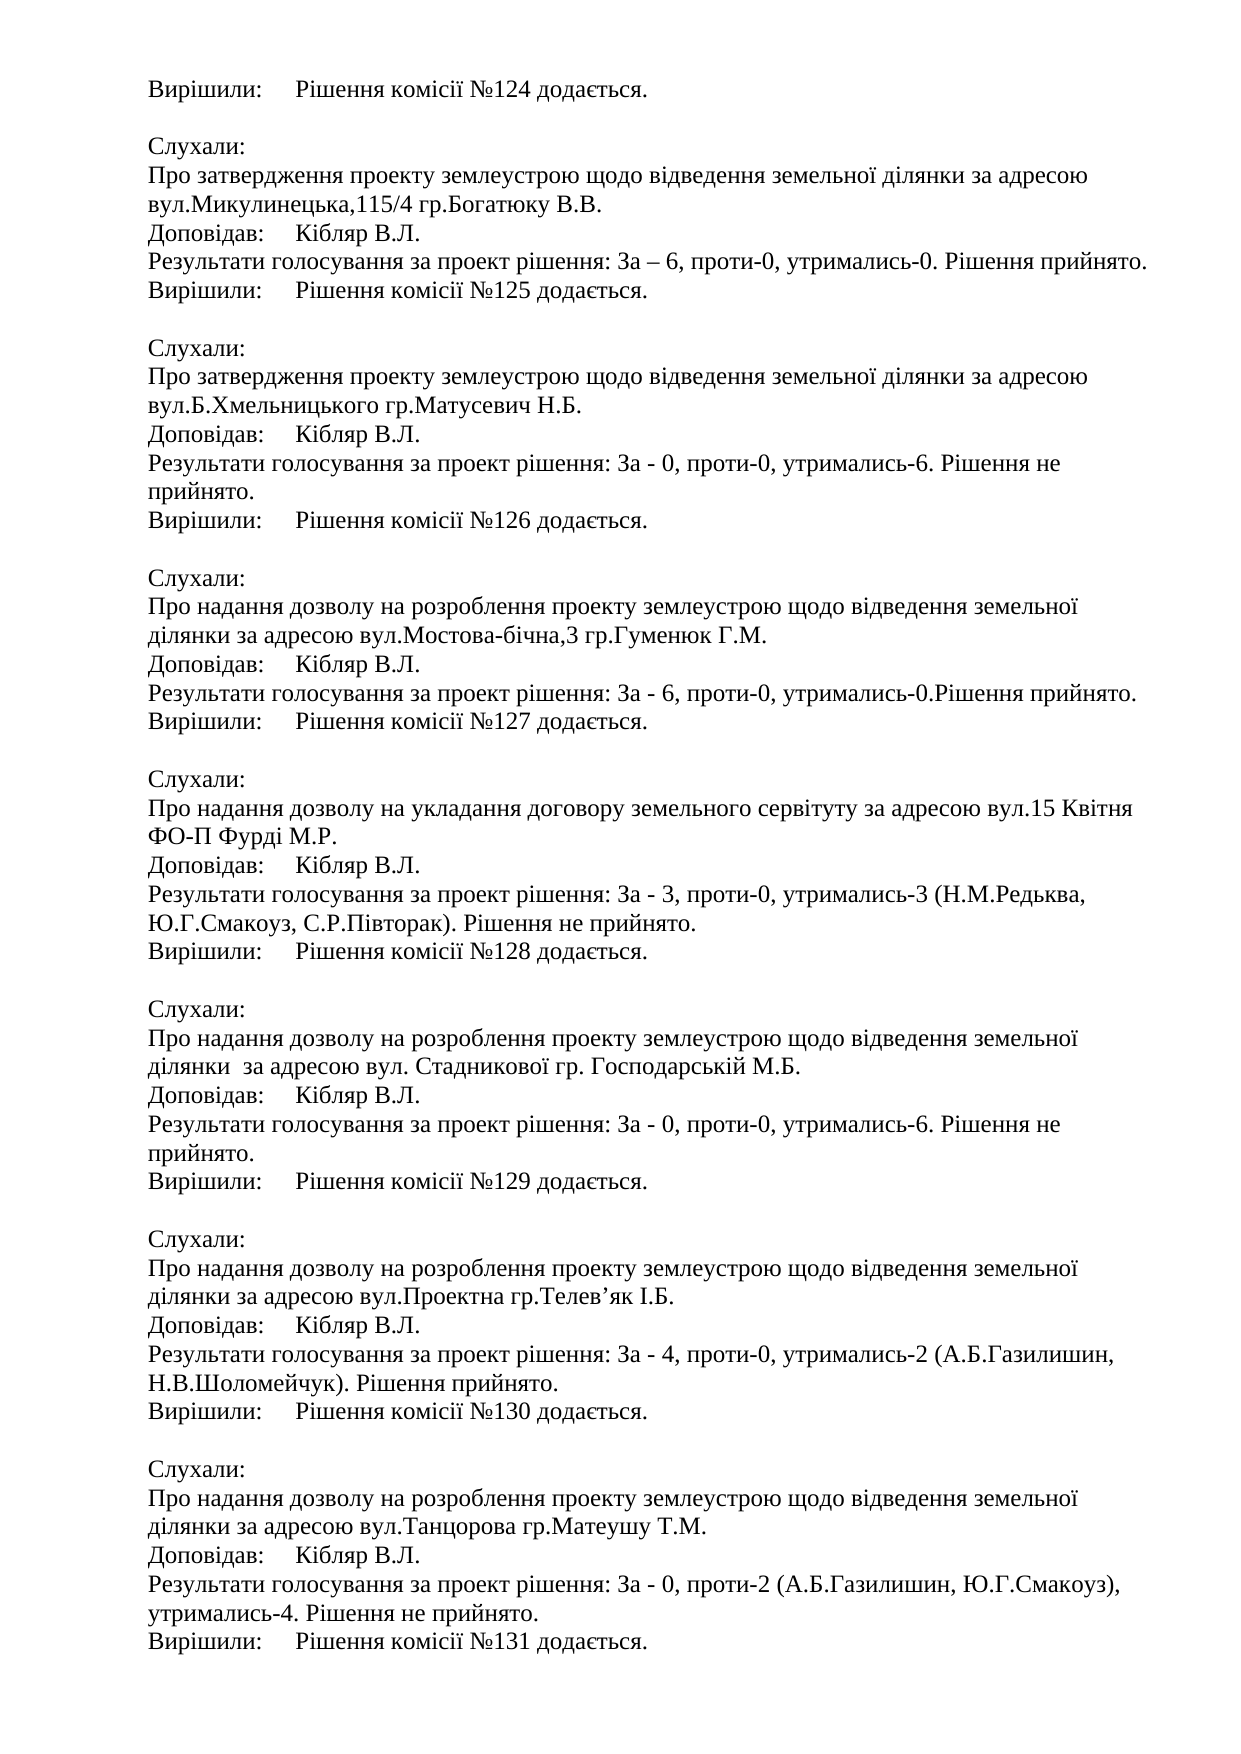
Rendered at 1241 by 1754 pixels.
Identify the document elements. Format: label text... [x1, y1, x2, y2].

text Вирішили: Рішення комісії №124 додається. [148, 74, 1152, 103]
text Вирішили: Рішення комісії №127 додається. [148, 706, 1152, 735]
text Результати голосування за проект рішення: За - 0, проти-2 (А.Б.Газилишин, Ю.Г.Смакоуз), утримались-4. Рішення не прийнято. [148, 1569, 1152, 1626]
text Результати голосування за проект рішення: За - 3, проти-0, утримались-3 (Н.М.Редьква, Ю.Г.Смакоуз, С.Р.Півторак). Рішення не прийнято. [148, 879, 1152, 936]
text Слухали: [148, 994, 1152, 1023]
text Вирішили: Рішення комісії №128 додається. [148, 936, 1152, 965]
text Результати голосування за проект рішення: За - 6, проти-0, утримались-0.Рішення прийнято. [148, 678, 1152, 706]
text Про затвердження проекту землеустрою щодо відведення земельної ділянки за адресою вул.Микулинецька,115/4 гр.Богатюку В.В. [148, 160, 1152, 218]
text Слухали: [148, 1224, 1152, 1253]
text Доповідав: Кібляр В.Л. [148, 649, 1152, 678]
text Слухали: [148, 1454, 1152, 1483]
text Слухали: [148, 333, 1152, 361]
text Про надання дозволу на укладання договору земельного сервітуту за адресою вул.15 Квітня ФО-П Фурді М.Р. [148, 793, 1152, 850]
text Вирішили: Рішення комісії №129 додається. [148, 1166, 1152, 1195]
text Про надання дозволу на розроблення проекту землеустрою щодо відведення земельної ділянки за адресою вул.Проектна гр.Телев’як І.Б. [148, 1253, 1152, 1310]
text Вирішили: Рішення комісії №131 додається. [148, 1626, 1152, 1655]
text Вирішили: Рішення комісії №126 додається. [148, 505, 1152, 534]
text Доповідав: Кібляр В.Л. [148, 1310, 1152, 1339]
text Доповідав: Кібляр В.Л. [148, 1540, 1152, 1569]
text Результати голосування за проект рішення: За - 0, проти-0, утримались-6. Рішення не прийнято. [148, 448, 1152, 505]
text Вирішили: Рішення комісії №130 додається. [148, 1396, 1152, 1425]
text Доповідав: Кібляр В.Л. [148, 850, 1152, 879]
text Про надання дозволу на розроблення проекту землеустрою щодо відведення земельної ділянки за адресою вул. Стадникової гр. Господарській М.Б. [148, 1023, 1152, 1080]
text Вирішили: Рішення комісії №125 додається. [148, 275, 1152, 304]
text Доповідав: Кібляр В.Л. [148, 1080, 1152, 1109]
text Результати голосування за проект рішення: За - 4, проти-0, утримались-2 (А.Б.Газилишин, Н.В.Шоломейчук). Рішення прийнято. [148, 1339, 1152, 1396]
text Результати голосування за проект рішення: За - 0, проти-0, утримались-6. Рішення не прийнято. [148, 1109, 1152, 1166]
text Слухали: [148, 131, 1152, 160]
text Слухали: [148, 764, 1152, 793]
text Доповідав: Кібляр В.Л. [148, 419, 1152, 448]
text Про надання дозволу на розроблення проекту землеустрою щодо відведення земельної ділянки за адресою вул.Мостова-бічна,3 гр.Гуменюк Г.М. [148, 591, 1152, 649]
text Про затвердження проекту землеустрою щодо відведення земельної ділянки за адресою вул.Б.Хмельницького гр.Матусевич Н.Б. [148, 361, 1152, 419]
text Про надання дозволу на розроблення проекту землеустрою щодо відведення земельної ділянки за адресою вул.Танцорова гр.Матеушу Т.М. [148, 1483, 1152, 1540]
text Результати голосування за проект рішення: За – 6, проти-0, утримались-0. Рішення прийнято. [148, 246, 1152, 275]
text Доповідав: Кібляр В.Л. [148, 218, 1152, 246]
text Слухали: [148, 563, 1152, 591]
